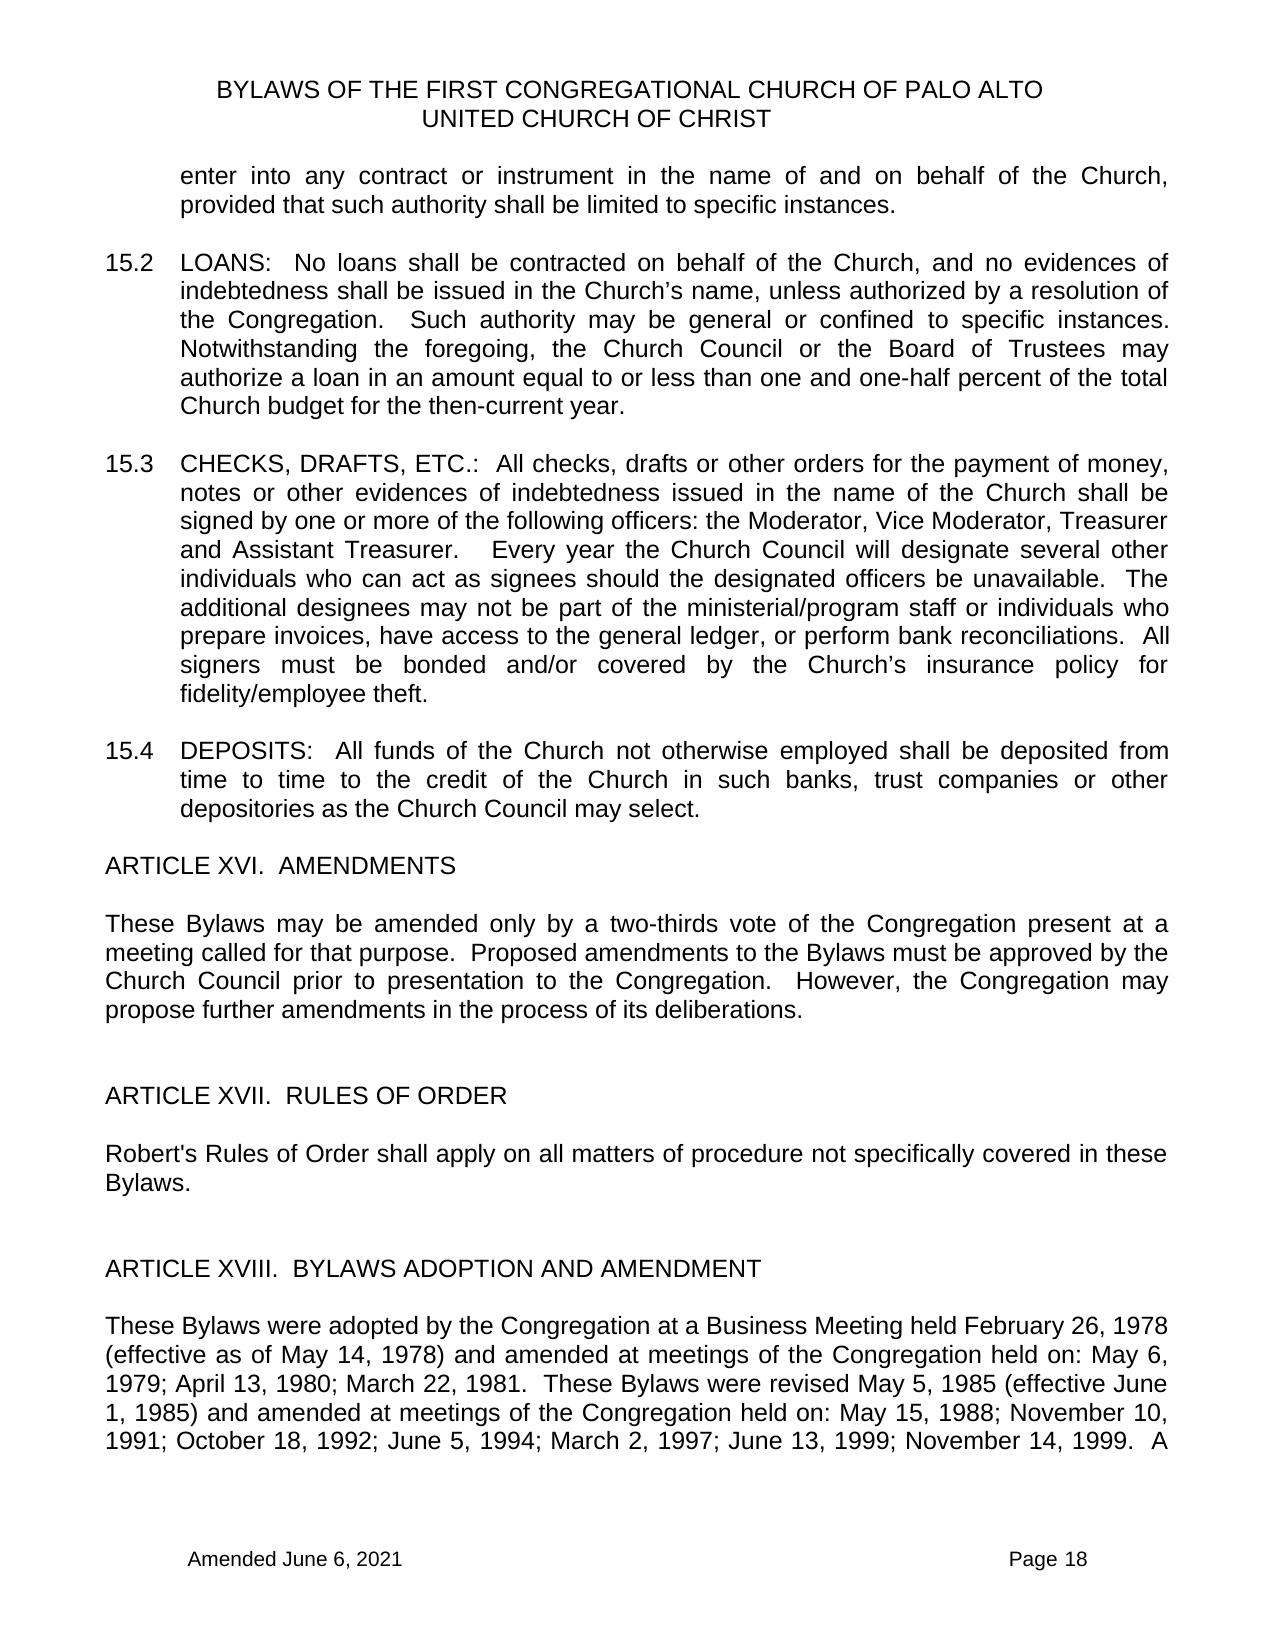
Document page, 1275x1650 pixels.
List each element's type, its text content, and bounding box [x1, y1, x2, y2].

text ARTICLE XVI. AMENDMENTS [105, 851, 1170, 880]
text 15.2 Loans: No loans shall be contracted on behalf of the Church, and no evidences of indebtedness shall be issued in the Church’s name, unless authorized by a resolution of the Congregation. Such authority may be general or confined to specific instances. Notwithstanding the foregoing, the Church Council or the Board of Trustees may authorize a loan in an amount equal to or less than one and one-half percent of the total Church budget for the then-current year. [105, 247, 1170, 420]
text 15.3 Checks, Drafts, etc.: All checks, drafts or other orders for the payment of money, notes or other evidences of indebtedness issued in the name of the Church shall be signed by one or more of the following officers: the Moderator, Vice Moderator, Treasurer and Assistant Treasurer. Every year the Church Council will designate several other individuals who can act as signees should the designated officers be unavailable. The additional designees may not be part of the ministerial/program staff or individuals who prepare invoices, have access to the general ledger, or perform bank reconciliations. All signers must be bonded and/or covered by the Church’s insurance policy for fidelity/employee theft. [105, 449, 1170, 707]
text 15.4 Deposits: All funds of the Church not otherwise employed shall be deposited from time to time to the credit of the Church in such banks, trust companies or other depositories as the Church Council may select. [105, 736, 1170, 822]
text Robert's Rules of Order shall apply on all matters of procedure not specifically covered in these Bylaws. [105, 1139, 1170, 1196]
text ARTICLE XVII. RULES OF ORDER [105, 1081, 1170, 1110]
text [105, 1311, 1170, 1455]
text These Bylaws may be amended only by a two-thirds vote of the Congregation present at a meeting called for that purpose. Proposed amendments to the Bylaws must be approved by the Church Council prior to presentation to the Congregation. However, the Congregation may propose further amendments in the process of its deliberations. [105, 909, 1170, 1024]
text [105, 161, 1170, 219]
text ARTICLE XVIII. BYLAWS ADOPTION AND AMENDMENT [105, 1254, 1170, 1282]
